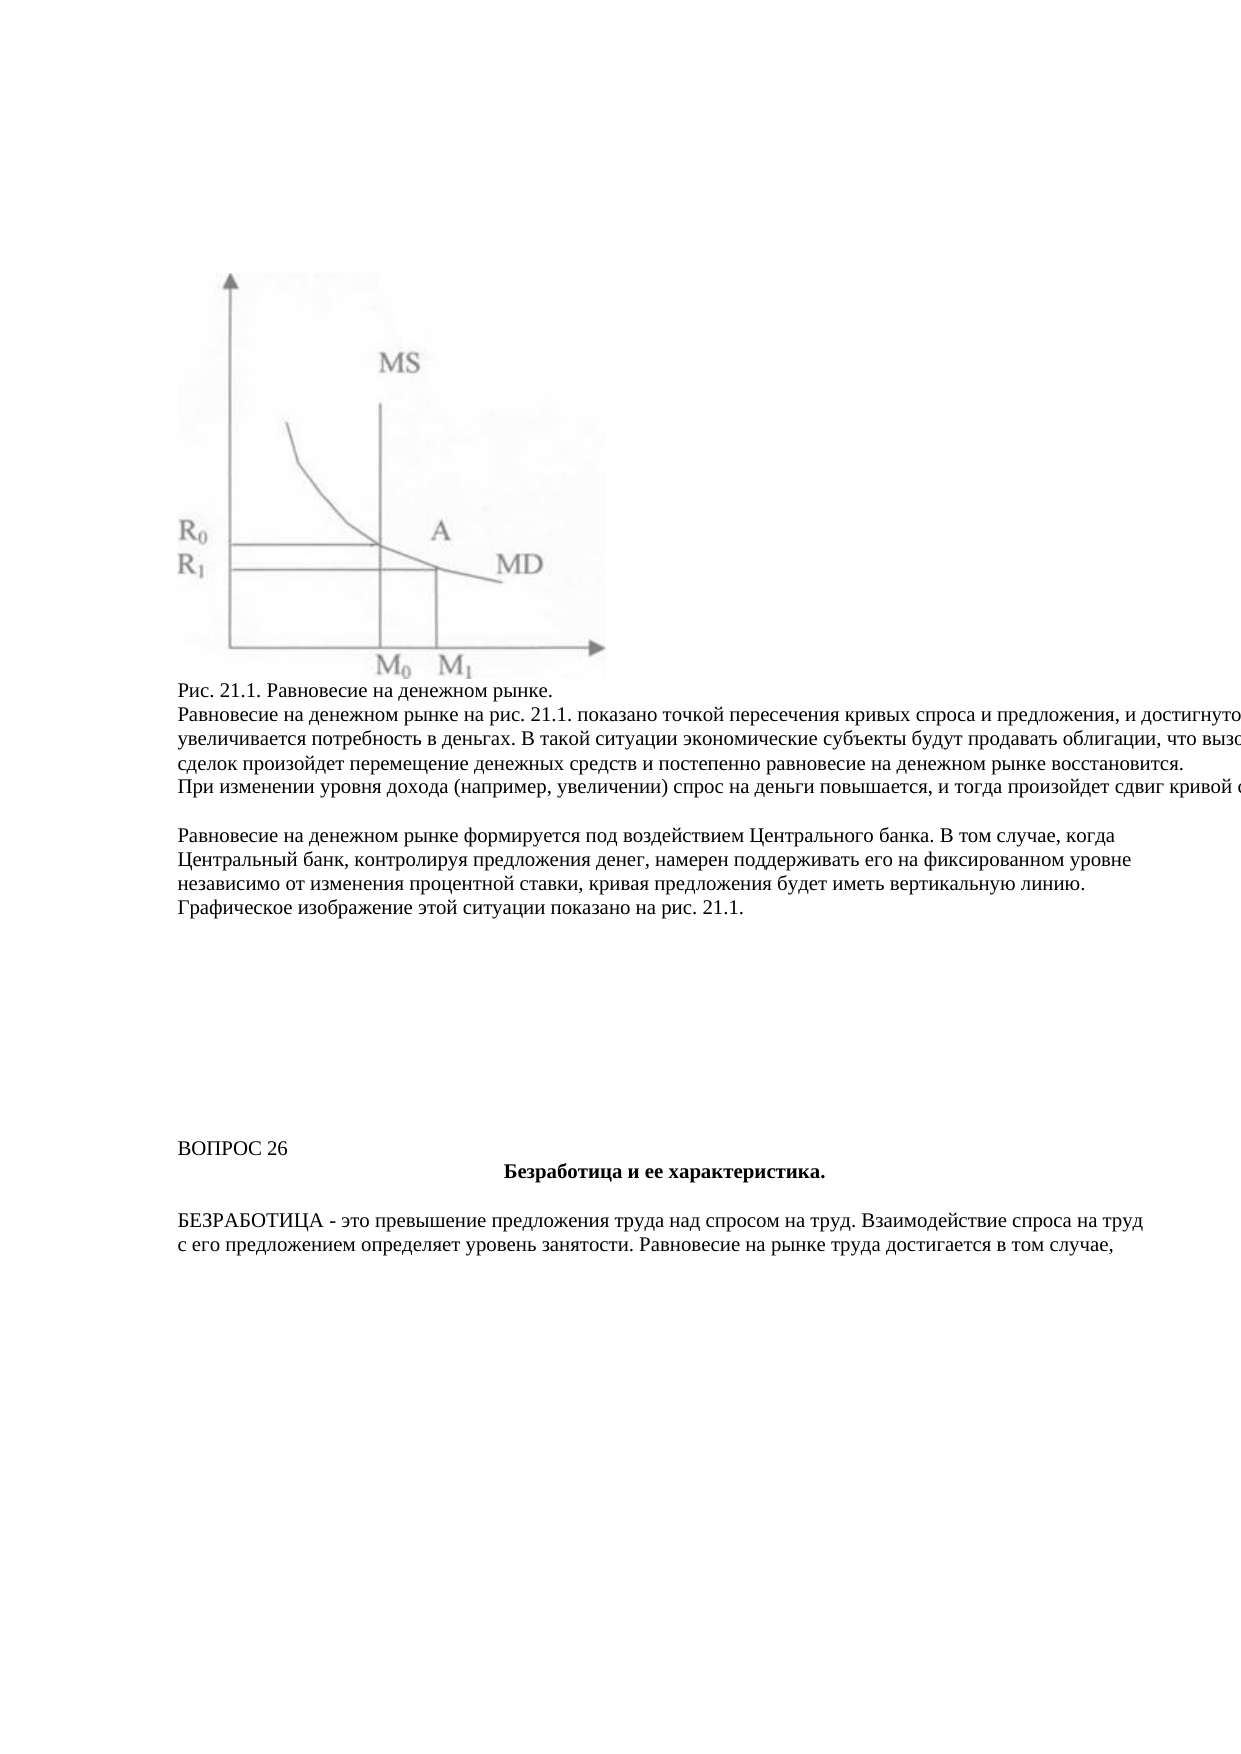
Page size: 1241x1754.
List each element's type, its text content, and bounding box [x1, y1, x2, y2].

text Равновесие на денежном рынке формируется под воздействием Центрального банка. В том случае, когда Центральный банк, контролируя предложения денег, намерен поддерживать его на фиксированном уровне независимо от изменения процентной ставки, кривая предложения будет иметь вертикальную линию. Графическое изображение этой ситуации показано на рис. 21.1. [177, 823, 1152, 919]
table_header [166, 118, 1240, 798]
picture [177, 273, 606, 679]
text ВОПРОС 26 [177, 1135, 1152, 1159]
text БЕЗРАБОТИЦА - это превышение предложения труда над спросом на труд. Взаимодействие спроса на труд с его предложением определяет уровень занятости. Равновесие на рынке труда достигается в том случае, [177, 1208, 1152, 1256]
text Безработица и ее характеристика. [177, 1159, 1152, 1183]
